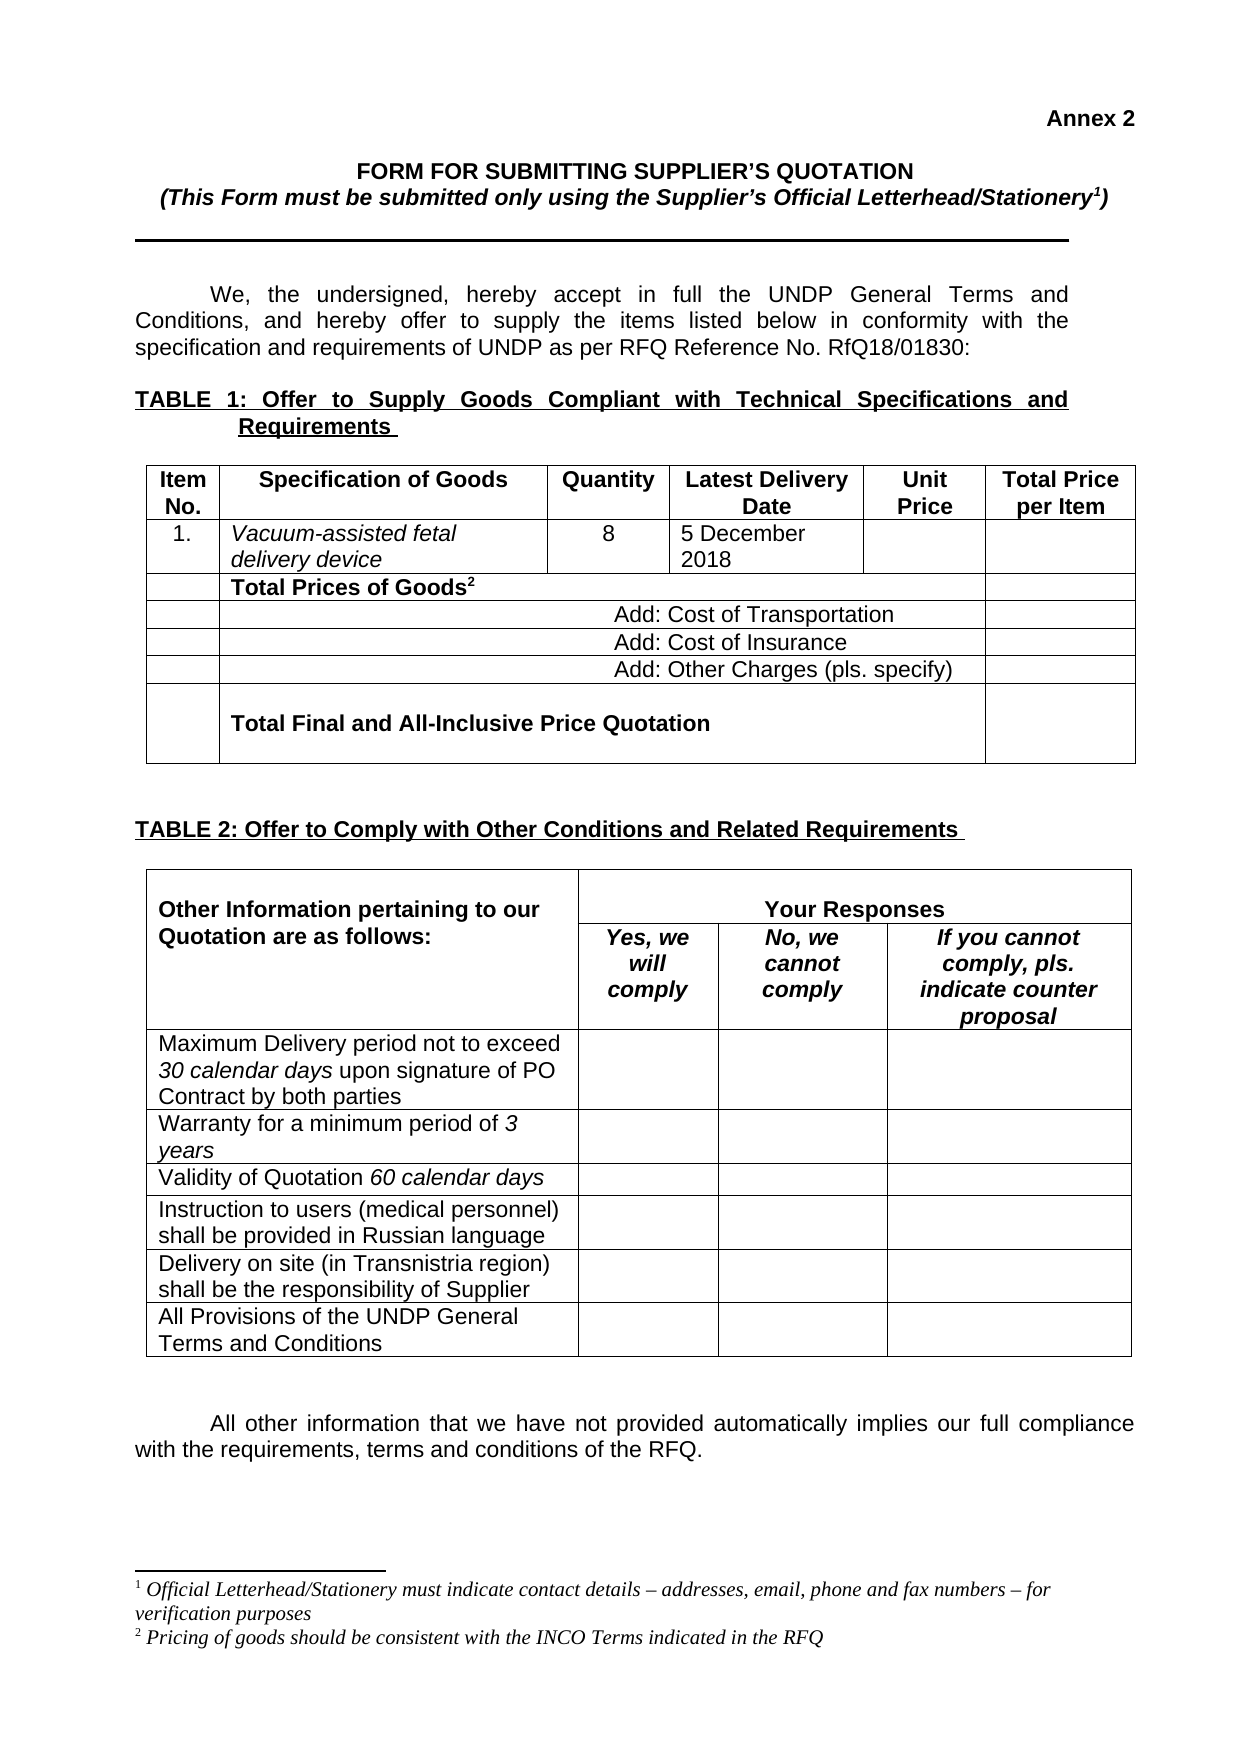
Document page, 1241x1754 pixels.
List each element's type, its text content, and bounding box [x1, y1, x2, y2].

table_cell [986, 520, 1135, 573]
table_cell [147, 601, 219, 628]
table_cell [719, 1164, 887, 1195]
table_cell [579, 1110, 718, 1163]
table_cell Total Prices of Goods [220, 574, 985, 600]
table_cell [719, 1250, 887, 1302]
table_cell Warranty for a minimum period of 3 years [147, 1110, 578, 1163]
table_cell [719, 1196, 887, 1248]
table_cell [579, 1196, 718, 1248]
table_cell Validity of Quotation 60 calendar days [147, 1164, 578, 1195]
table_cell All Provisions of the UNDP General Terms and Conditions [147, 1303, 578, 1356]
text TABLE 1: Offer to Supply Goods Compliant with Technical Specifications and Requirements [135, 410, 1069, 439]
text FORM FOR SUBMITTING SUPPLIER’S QUOTATION [135, 158, 1135, 184]
table_cell [147, 520, 219, 573]
table_cell 5 December 2018 [670, 520, 863, 573]
table_cell [888, 1250, 1131, 1302]
table_cell [986, 656, 1135, 682]
table_header Your Responses [579, 870, 1131, 923]
text All other information that we have not provided automatically implies our full compliance with the requirements, terms and conditions of the RFQ. [135, 1410, 1135, 1462]
table_header Specification of Goods [220, 466, 547, 519]
table_cell [888, 1030, 1131, 1109]
table_cell [719, 1303, 887, 1356]
text Annex 2 [135, 105, 1135, 131]
table_cell Add: Other Charges (pls. specify) [220, 656, 985, 682]
table_cell [888, 1110, 1131, 1163]
table_cell [147, 629, 219, 655]
table_cell [986, 684, 1135, 762]
table_cell [986, 629, 1135, 655]
table_cell Yes, we will comply [579, 924, 718, 1029]
text We, the undersigned, hereby accept in full the UNDP General Terms and Conditions, and hereby offer to supply the items listed below in conformity with the specification and requirements of UNDP as per RFQ Reference No. RfQ18/01830: [135, 281, 1069, 360]
table_cell [579, 1164, 718, 1195]
table_cell Total Final and All-Inclusive Price Quotation [220, 684, 985, 762]
table_cell [719, 1030, 887, 1109]
table_cell [147, 684, 219, 762]
table_cell [147, 656, 219, 682]
table_header Quantity [548, 466, 669, 519]
table_cell Vacuum-assisted fetal delivery device [220, 520, 547, 573]
table_cell [986, 574, 1135, 600]
table_cell [579, 1250, 718, 1302]
table_cell [579, 1030, 718, 1109]
text TABLE 2: Offer to Comply with Other Conditions and Related Requirements [135, 816, 1069, 843]
text (This Form must be submitted only using the Supplier’s Official Letterhead/Stationery) [135, 184, 1135, 210]
table_cell [986, 601, 1135, 628]
table_cell Add: Cost of Insurance [220, 629, 985, 655]
table_header Total Price per Item [986, 466, 1135, 519]
table_cell [864, 520, 985, 573]
table_header Latest Delivery Date [670, 466, 863, 519]
table_header Unit Price [864, 466, 985, 519]
table_cell Delivery on site (in Transnistria region) shall be the responsibility of Supplier [147, 1250, 578, 1302]
table_cell [579, 1303, 718, 1356]
table_header Item No. [147, 466, 219, 519]
table_cell Maximum Delivery period not to exceed 30 calendar days upon signature of PO Contract by both parties [147, 1030, 578, 1109]
table_cell If you cannot comply, pls. indicate counter proposal [888, 924, 1131, 1029]
table_cell 8 [548, 520, 669, 573]
table_cell Add: Cost of Transportation [220, 601, 985, 628]
table_cell [888, 1196, 1131, 1248]
table_cell [888, 1303, 1131, 1356]
table_cell [147, 574, 219, 600]
table_cell Instruction to users (medical personnel) shall be provided in Russian language [147, 1196, 578, 1248]
table_cell [719, 1110, 887, 1163]
table_cell No, we cannot comply [719, 924, 887, 1029]
table_cell [888, 1164, 1131, 1195]
table_header Other Information pertaining to our Quotation are as follows: [147, 870, 578, 1029]
text TABLE 1: Offer to Supply Goods Compliant with Technical Specifications and Requirements [135, 386, 1069, 409]
